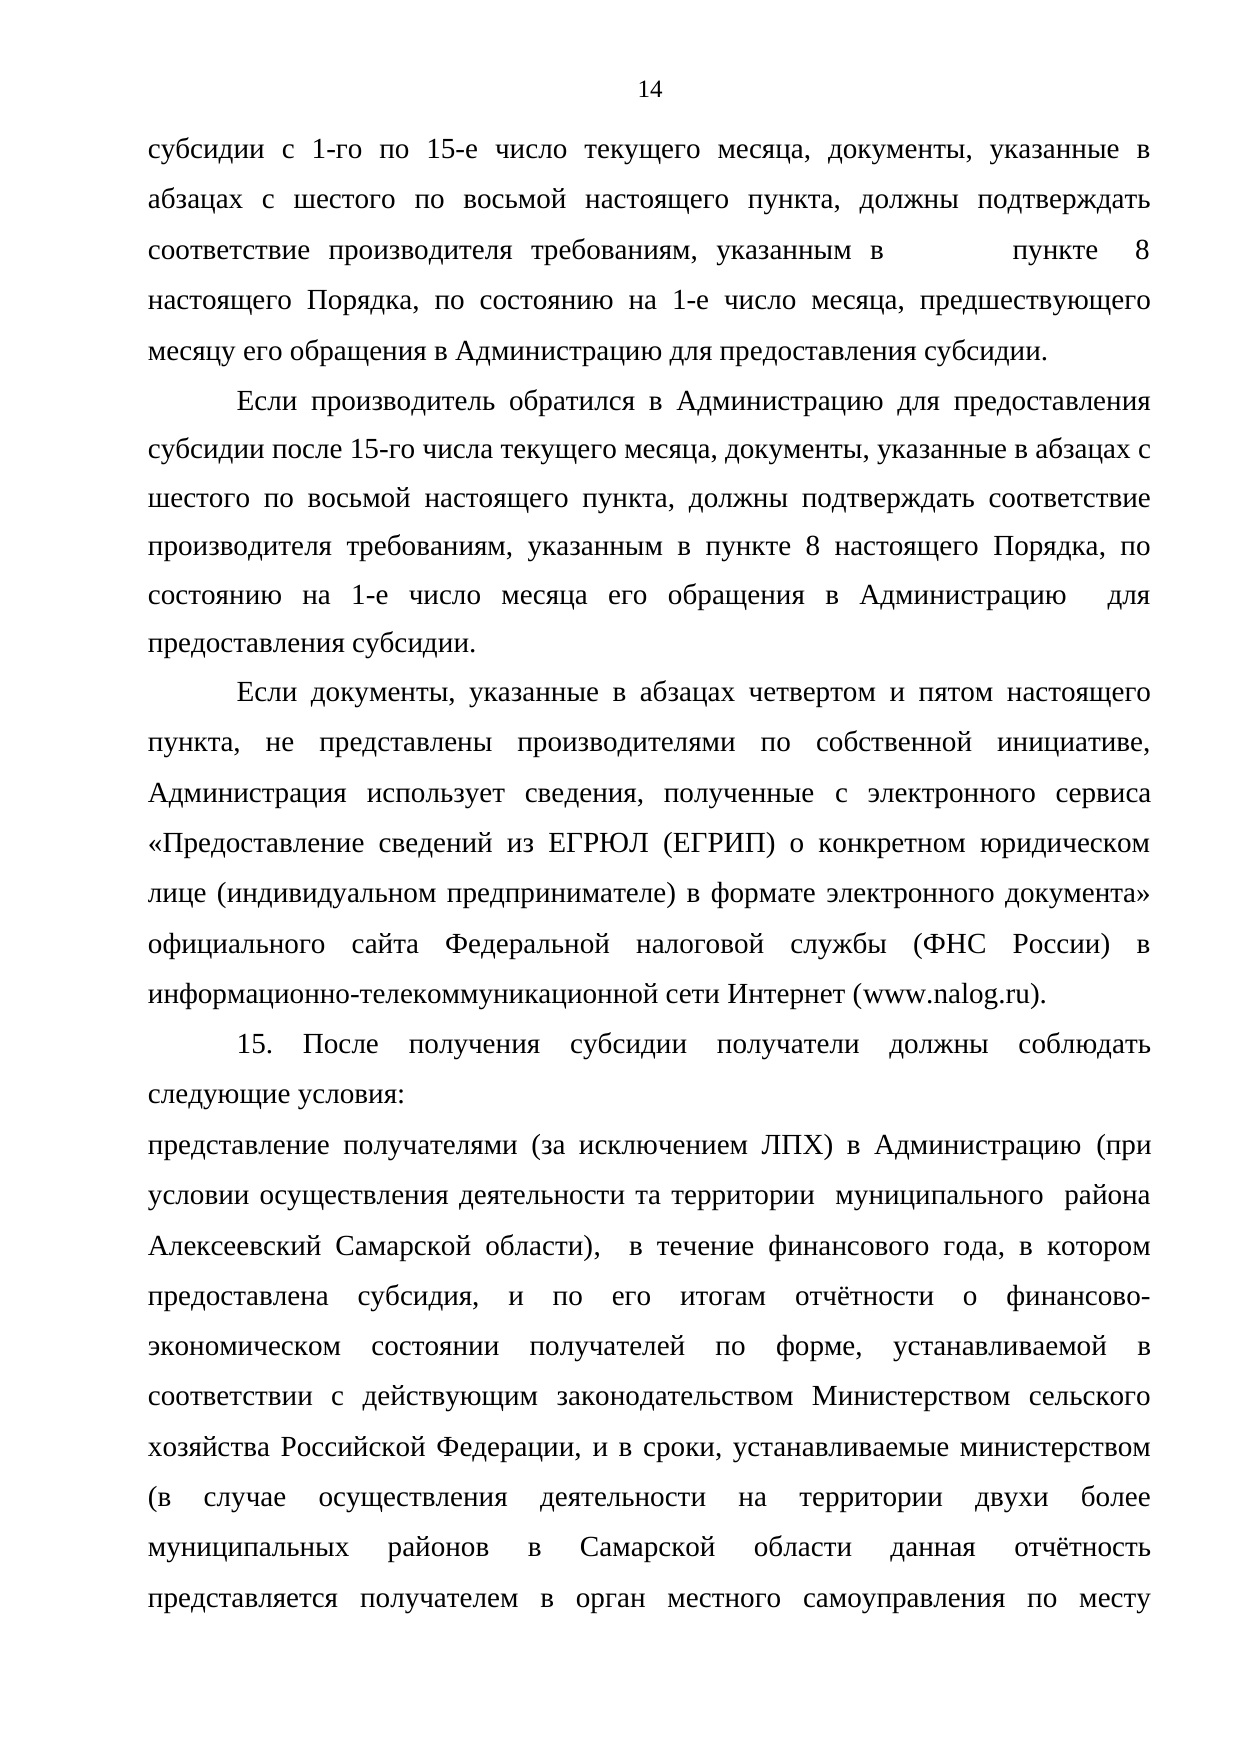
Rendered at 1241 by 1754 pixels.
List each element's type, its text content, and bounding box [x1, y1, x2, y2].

text Если документы, указанные в абзацах четвертом и пятом настоящего пункта, не представлены производителями по собственной инициативе, Администрация использует сведения, полученные с электронного сервиса «Предоставление сведений из ЕГРЮЛ (ЕГРИП) о конкретном юридическом лице (индивидуальном предпринимателе) в формате электронного документа» официального сайта Федеральной налоговой службы (ФНС России) в информационно-телекоммуникационной сети Интернет (www.nalog.ru). [148, 674, 1152, 1009]
text Если производитель обратился в Администрацию для предоставления субсидии после 15-го числа текущего месяца, документы, указанные в абзацах с шестого по восьмой настоящего пункта, должны подтверждать соответствие производителя требованиям, указанным в пункте 8 настоящего Порядка, по состоянию на 1-е число месяца его обращения в Администрацию для предоставления субсидии. [148, 383, 1152, 659]
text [148, 131, 1152, 366]
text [148, 1127, 1152, 1613]
text 15. После получения субсидии получатели должны соблюдать следующие условия: [148, 1026, 1152, 1110]
